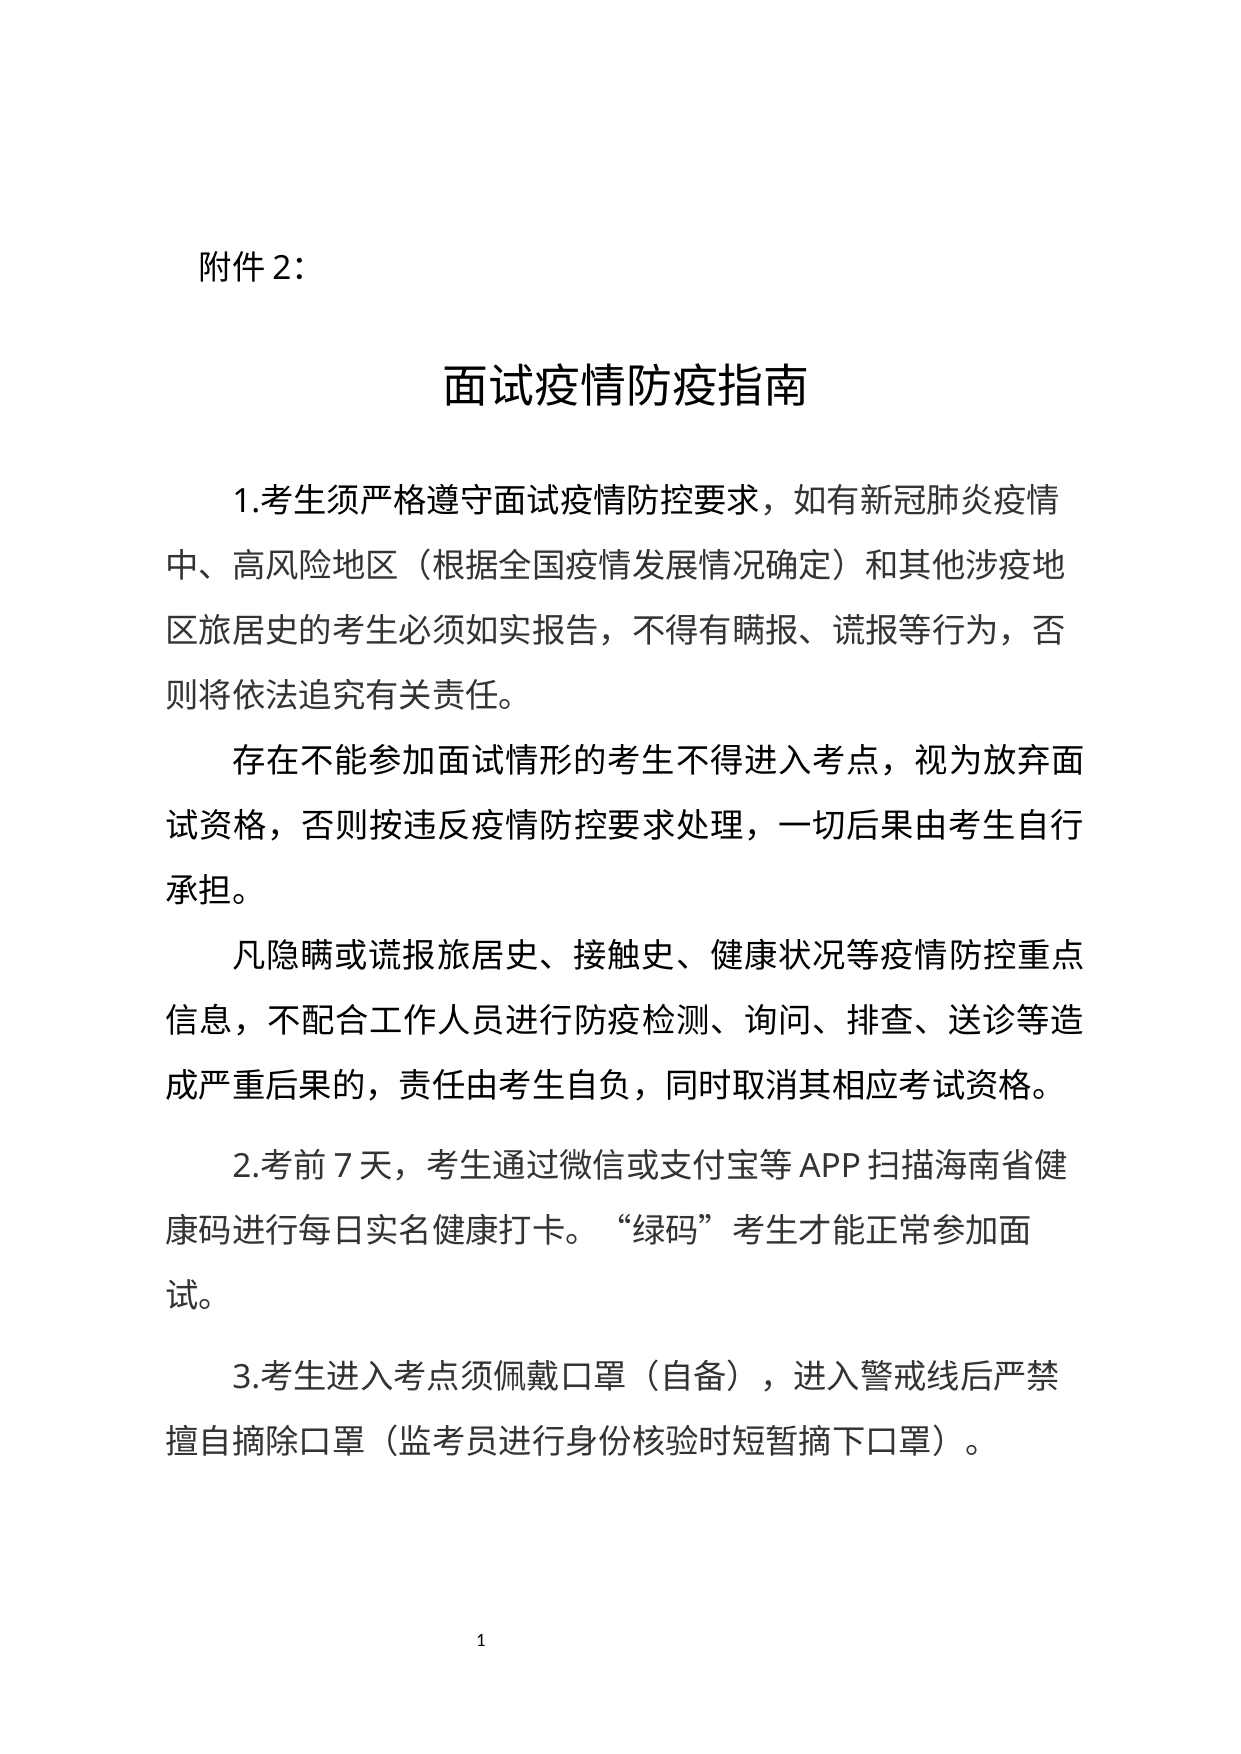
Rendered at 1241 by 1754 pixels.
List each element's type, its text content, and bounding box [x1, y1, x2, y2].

subtitle 面试疫情防疫指南 [165, 333, 1087, 431]
text 存在不能参加面试情形的考生不得进入考点，视为放弃面试资格，否则按违反疫情防控要求处理，一切后果由考生自行承担。 [165, 725, 1087, 920]
text 3.考生进入考点须佩戴口罩（自备），进入警戒线后严禁擅自摘除口罩（监考员进行身份核验时短暂摘下口罩）。 [165, 1341, 1087, 1471]
text 附件2： [165, 233, 1087, 298]
text 2.考前7天，考生通过微信或支付宝等APP扫描海南省健康码进行每日实名健康打卡。“绿码”考生才能正常参加面试。 [165, 1131, 1087, 1326]
text 1.考生须严格遵守面试疫情防控要求，如有新冠肺炎疫情中、高风险地区（根据全国疫情发展情况确定）和其他涉疫地区旅居史的考生必须如实报告，不得有瞒报、谎报等行为，否则将依法追究有关责任。 [165, 465, 1087, 725]
text 凡隐瞒或谎报旅居史、接触史、健康状况等疫情防控重点信息，不配合工作人员进行防疫检测、询问、排查、送诊等造成严重后果的，责任由考生自负，同时取消其相应考试资格。 [165, 920, 1087, 1115]
